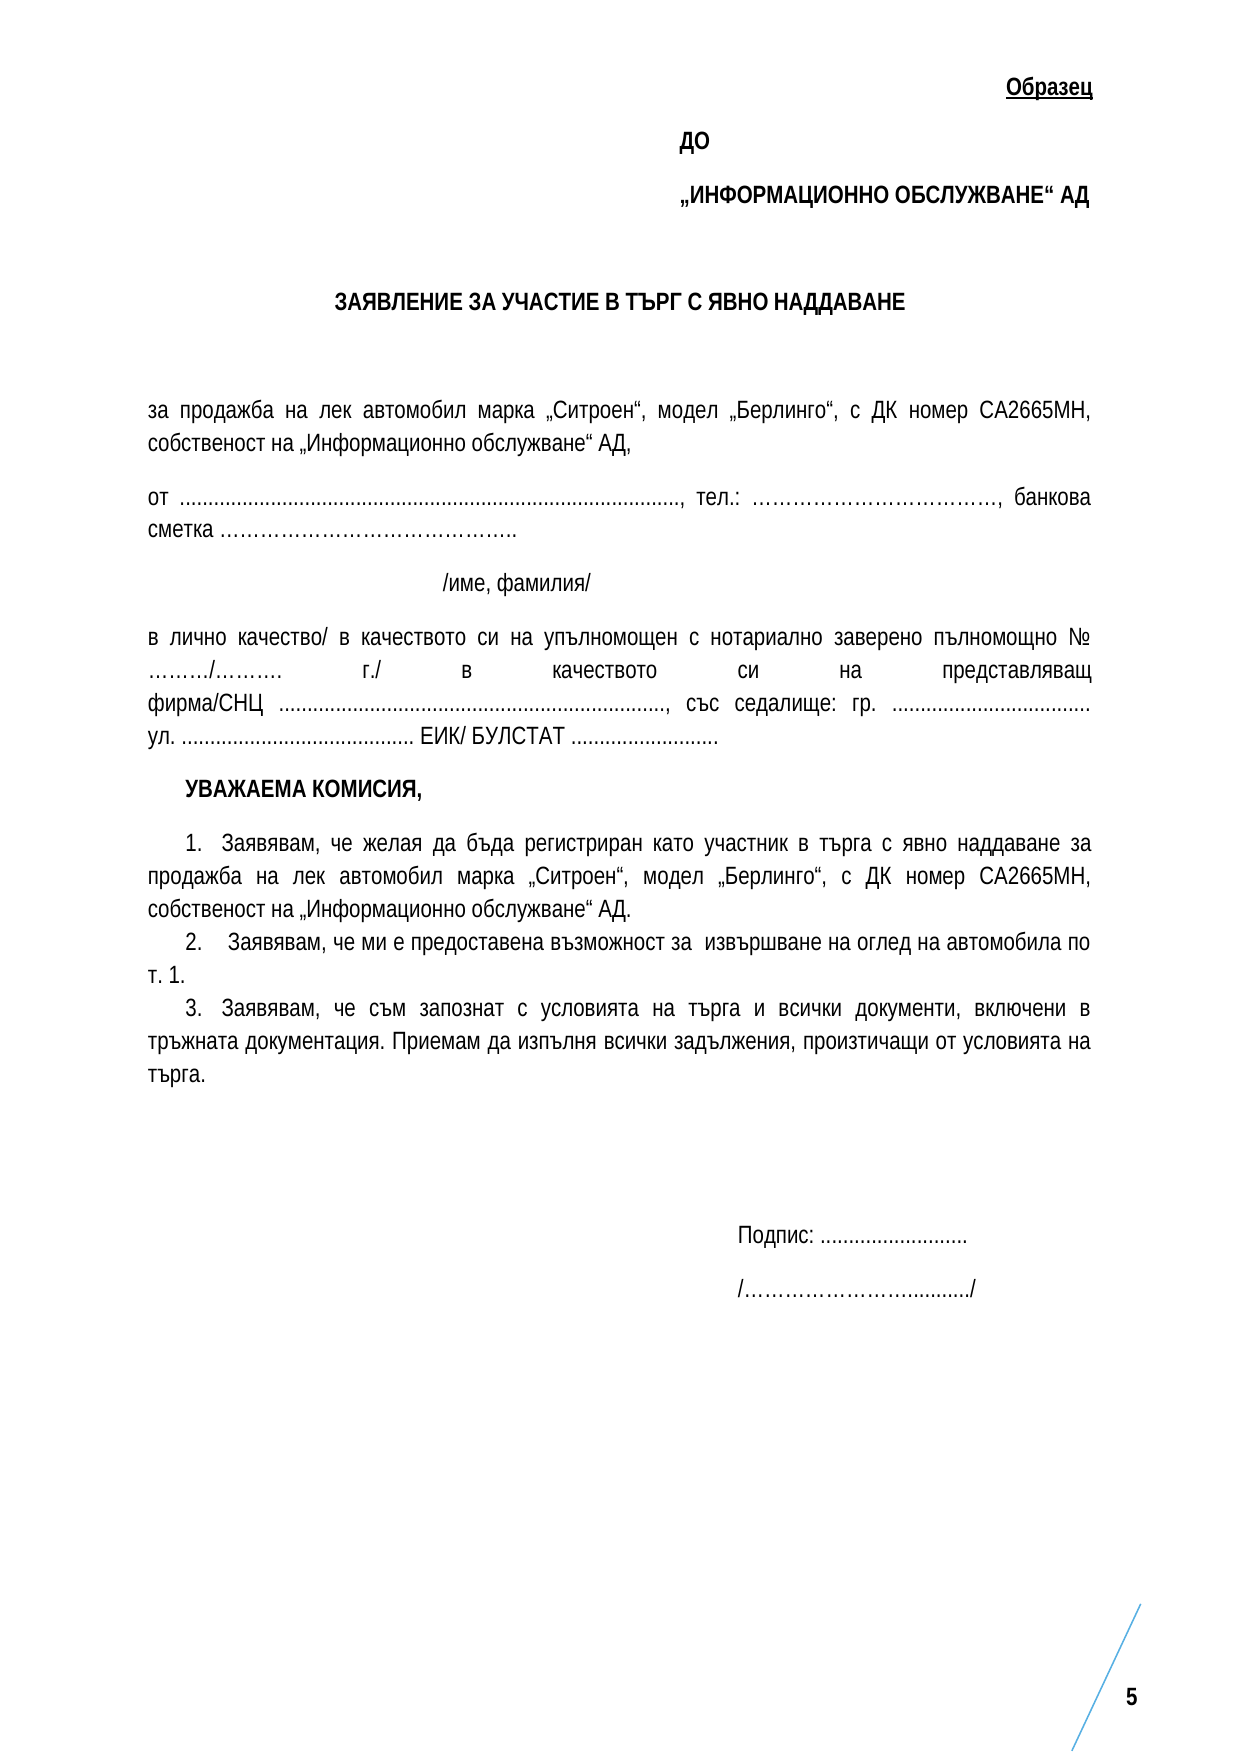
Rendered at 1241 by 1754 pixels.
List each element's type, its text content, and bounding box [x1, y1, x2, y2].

text ДО [148, 126, 1092, 155]
text за продажба на лек автомобил марка „Ситроен“, модел „Берлинго“, с ДК номер СА2665МН, собственост на „Информационно обслужване“ АД, [148, 395, 1092, 456]
text ЗАЯВЛЕНИЕ ЗА УЧАСТИЕ В ТЪРГ С ЯВНО НАДДАВАНЕ [148, 287, 1092, 316]
text в лично качество/ в качеството си на упълномощен с нотариално заверено пълномощно № ………/………. г./ в качеството си на представляващ фирма/СНЦ ...................................................................., със седалище: гр. ................................... ул. ......................................... ЕИК/ БУЛСТАТ .......................... [148, 622, 1092, 749]
text УВАЖАЕМА КОМИСИЯ, [148, 774, 1092, 803]
text от ........................................................................................, тел.: ………………………………, банкова сметка …………………………………….. [148, 481, 1092, 543]
text Подпис: .......................... [664, 1220, 1092, 1248]
list Заявявам, че съм запознат с условията на търга и всички документи, включени в тръжната документация. Приемам да изпълня всички задължения, произтичащи от условията на търга. [148, 993, 1092, 1087]
list Заявявам, че желая да бъда регистриран като участник в търга с явно наддаване за продажба на лек автомобил марка „Ситроен“, модел „Берлинго“, с ДК номер СА2665МН, собственост на „Информационно обслужване“ АД. [148, 828, 1092, 923]
text „ИНФОРМАЦИОННО ОБСЛУЖВАНЕ“ АД [148, 180, 1092, 208]
text Образец [148, 72, 1092, 101]
text /име, фамилия/ [148, 568, 1092, 597]
text /…………………….........../ [664, 1273, 1092, 1302]
list Заявявам, че ми е предоставена възможност за извършване на оглед на автомобила по т. 1. [148, 927, 1092, 988]
